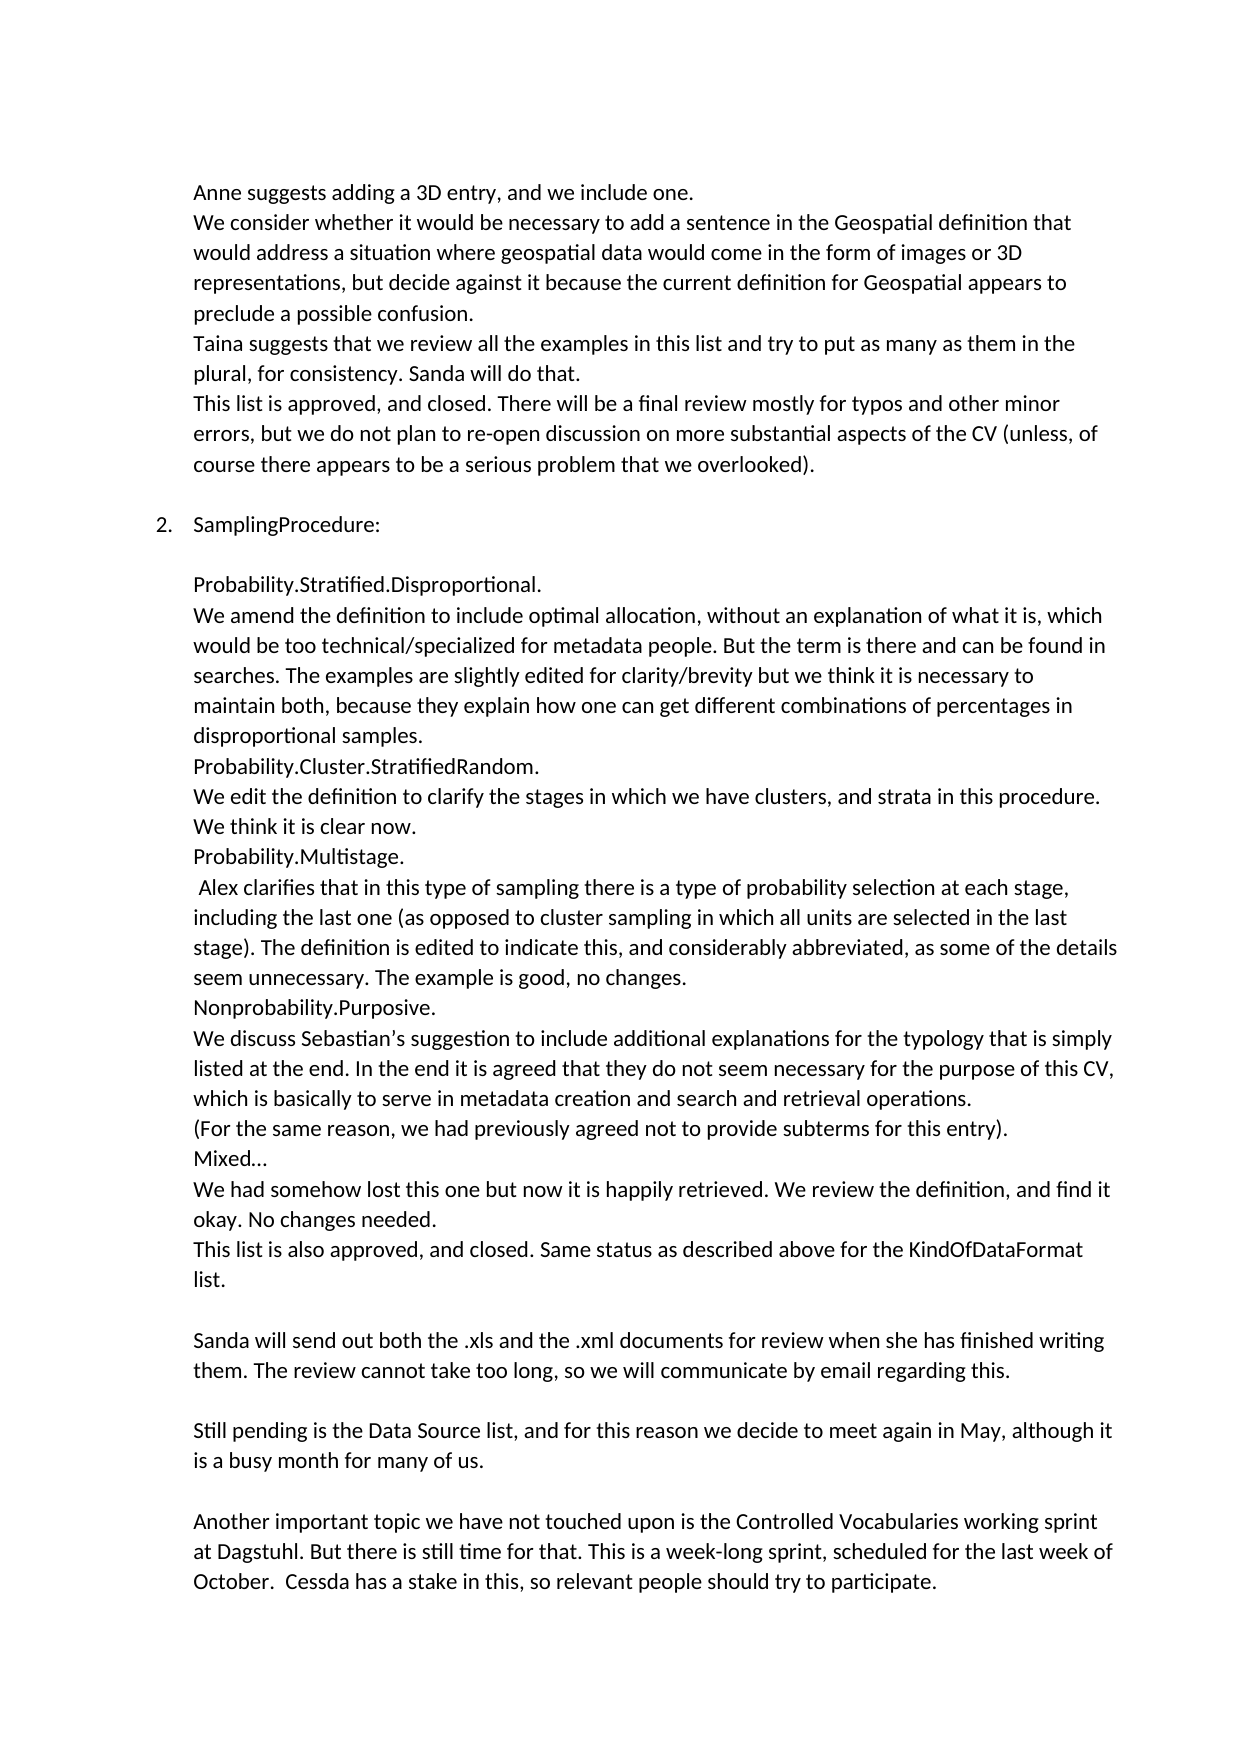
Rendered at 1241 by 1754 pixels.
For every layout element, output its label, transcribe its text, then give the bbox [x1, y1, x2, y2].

list (For the same reason, we had previously agreed not to provide subterms for this entry). [193, 1114, 1122, 1142]
list We amend the definition to include optimal allocation, without an explanation of what it is, which would be too technical/specialized for metadata people. But the term is there and can be found in searches. The examples are slightly edited for clarity/brevity but we think it is necessary to maintain both, because they explain how one can get different combinations of percentages in disproportional samples. [193, 601, 1122, 749]
list Taina suggests that we review all the examples in this list and try to put as many as them in the plural, for consistency. Sanda will do that. [193, 329, 1122, 387]
list Anne suggests adding a 3D entry, and we include one. [193, 178, 1122, 206]
list Alex clarifies that in this type of sampling there is a type of probability selection at each stage, including the last one (as opposed to cluster sampling in which all units are selected in the last stage). The definition is edited to indicate this, and considerably abbreviated, as some of the details seem unnecessary. The example is good, no changes. [193, 873, 1122, 991]
list This list is approved, and closed. There will be a final review mostly for typos and other minor errors, but we do not plan to re-open discussion on more substantial aspects of the CV (unless, of course there appears to be a serious problem that we overlooked). [193, 389, 1122, 478]
list Another important topic we have not touched upon is the Controlled Vocabularies working sprint at Dagstuhl. But there is still time for that. This is a week-long sprint, scheduled for the last week of October. Cessda has a stake in this, so relevant people should try to participate. [193, 1477, 1122, 1595]
list Probability.Stratified.Disproportional. [193, 571, 1122, 598]
list Probability.Multistage. [193, 842, 1122, 870]
list Mixed… [193, 1144, 1122, 1172]
list Sanda will send out both the .xls and the .xml documents for review when she has finished writing them. The review cannot take too long, so we will communicate by email regarding this. [193, 1326, 1122, 1384]
list Nonprobability.Purposive. [193, 993, 1122, 1021]
list This list is also approved, and closed. Same status as described above for the KindOfDataFormat list. [193, 1235, 1122, 1293]
list We consider whether it would be necessary to add a sentence in the Geospatial definition that would address a situation where geospatial data would come in the form of images or 3D representations, but decide against it because the current definition for Geospatial appears to preclude a possible confusion. [193, 208, 1122, 327]
list We had somehow lost this one but now it is happily retrieved. We review the definition, and find it okay. No changes needed. [193, 1175, 1122, 1233]
list We discuss Sebastian’s suggestion to include additional explanations for the typology that is simply listed at the end. In the end it is agreed that they do not seem necessary for the purpose of this CV, which is basically to serve in metadata creation and search and retrieval operations. [193, 1024, 1122, 1112]
list Probability.Cluster.StratifiedRandom. [193, 752, 1122, 780]
list Still pending is the Data Source list, and for this reason we decide to meet again in May, although it is a busy month for many of us. [193, 1416, 1122, 1474]
list SamplingProcedure: [156, 510, 1122, 538]
list We edit the definition to clarify the stages in which we have clusters, and strata in this procedure. We think it is clear now. [193, 782, 1122, 840]
